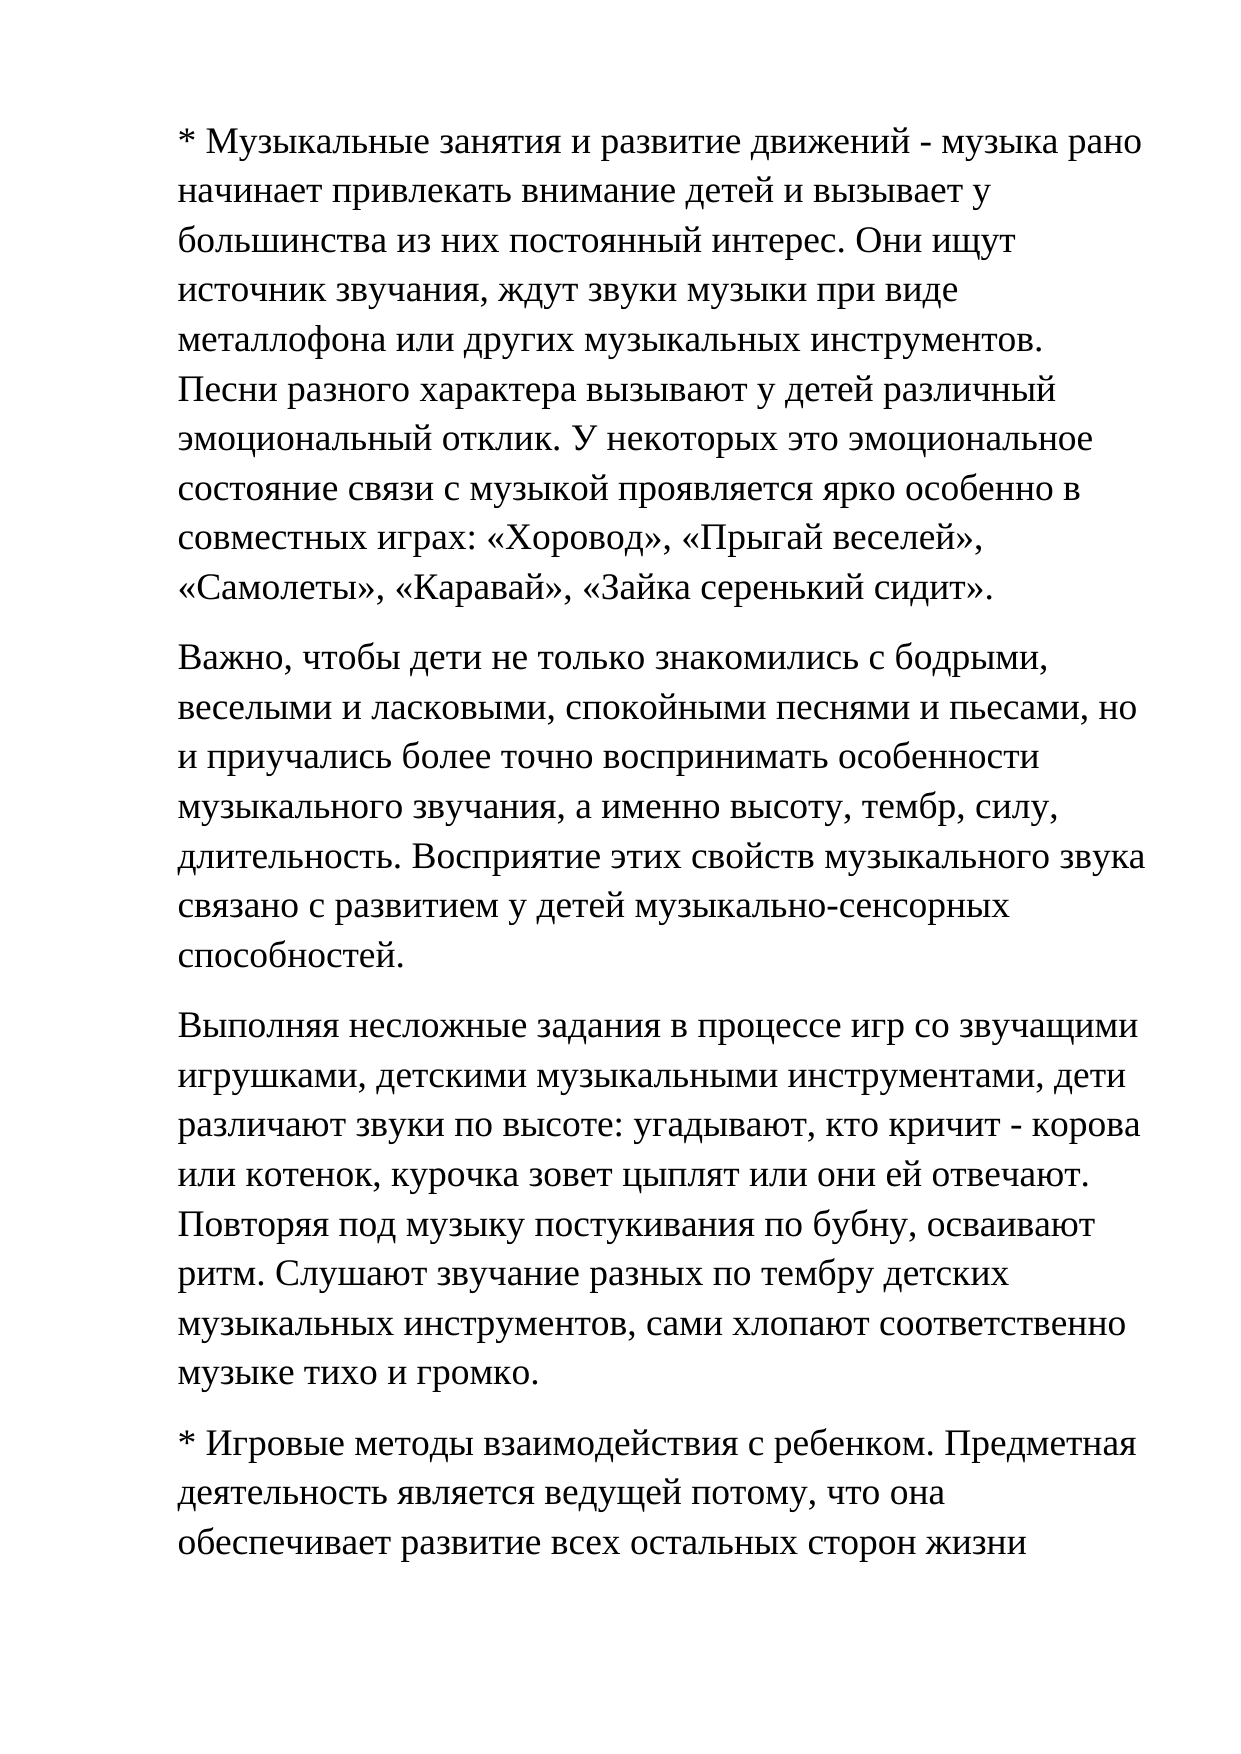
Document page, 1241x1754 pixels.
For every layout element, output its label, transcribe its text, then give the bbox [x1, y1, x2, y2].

text Выполняя несложные задания в процессе игр со звучащими игрушками, детскими музыкальными инструментами, дети различают звуки по высоте: угадывают, кто кричит - корова или котенок, курочка зовет цыплят или они ей отвечают. Повторяя под музыку постукивания по бубну, осваивают ритм. Слушают звучание разных по тембру детских музыкальных инструментов, сами хлопают соответственно музыке тихо и громко. [177, 1003, 1152, 1393]
text Важно, чтобы дети не только знакомились с бодрыми, веселыми и ласковыми, спокойными песнями и пьесами, но и приучались более точно воспринимать особенности музыкального звучания, а именно высоту, тембр, силу, длительность. Восприятие этих свойств музыкального звука связано с развитием у детей музыкально-сенсорных способностей. [177, 635, 1152, 975]
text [177, 1420, 1152, 1562]
text * Музыкальные занятия и развитие движений - музыка рано начинает привлекать внимание детей и вызывает у большинства из них постоянный интерес. Они ищут источник звучания, ждут звуки музыки при виде металлофона или других музыкальных инструментов. Песни разного характера вызывают у детей различный эмоциональный отклик. У некоторых это эмоциональное состояние связи с музыкой проявляется ярко особенно в совместных играх: «Хоровод», «Прыгай веселей», «Самолеты», «Каравай», «Зайка серенький сидит». [177, 118, 1152, 607]
